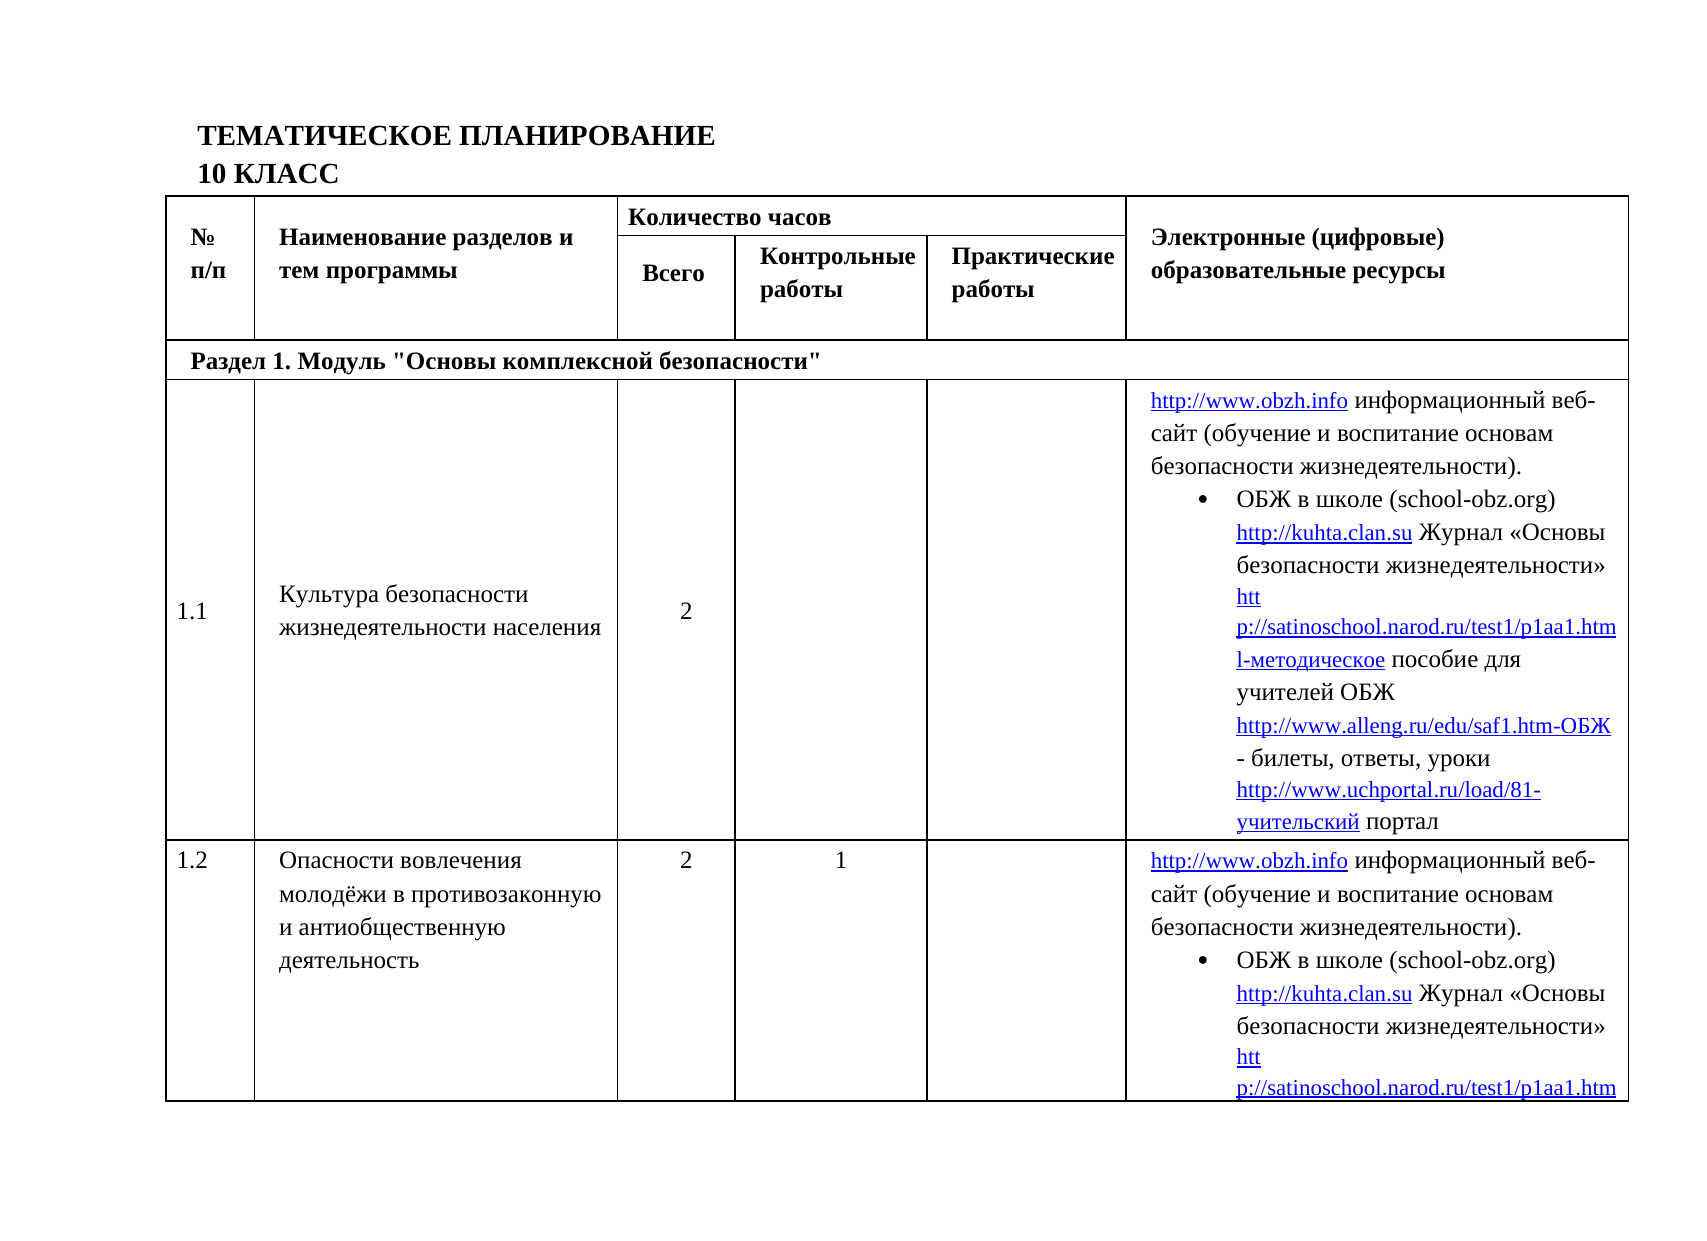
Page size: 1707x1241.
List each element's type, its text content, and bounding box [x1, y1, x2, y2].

table_cell 2 [618, 380, 734, 839]
table_header Количество часов [618, 197, 1125, 234]
table_cell 1.1 [167, 380, 254, 839]
table_header № п/п [167, 197, 254, 339]
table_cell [1127, 841, 1628, 1100]
table_header Электронные (цифровые) образовательные ресурсы [1127, 197, 1628, 339]
table_cell Всего [618, 236, 734, 339]
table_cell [255, 841, 617, 1100]
text ТЕМАТИЧЕСКОЕ ПЛАНИРОВАНИЕ [190, 118, 1618, 152]
table_cell [928, 380, 1125, 839]
table_header Наименование разделов и тем программы [255, 197, 617, 339]
table_cell Культура безопасности жизнедеятельности населения [255, 380, 617, 839]
table_cell [736, 380, 926, 839]
table_cell [928, 841, 1125, 1100]
text 10 КЛАСС [190, 157, 1618, 190]
table_cell 1.2 [167, 841, 254, 1100]
table_cell Контрольные работы [736, 236, 926, 339]
table_cell Практические работы [928, 236, 1125, 339]
table_cell Раздел 1. Модуль "Основы комплексной безопасности" [167, 341, 1628, 379]
table_cell 1 [736, 841, 926, 1100]
table_cell 2 [618, 841, 734, 1100]
